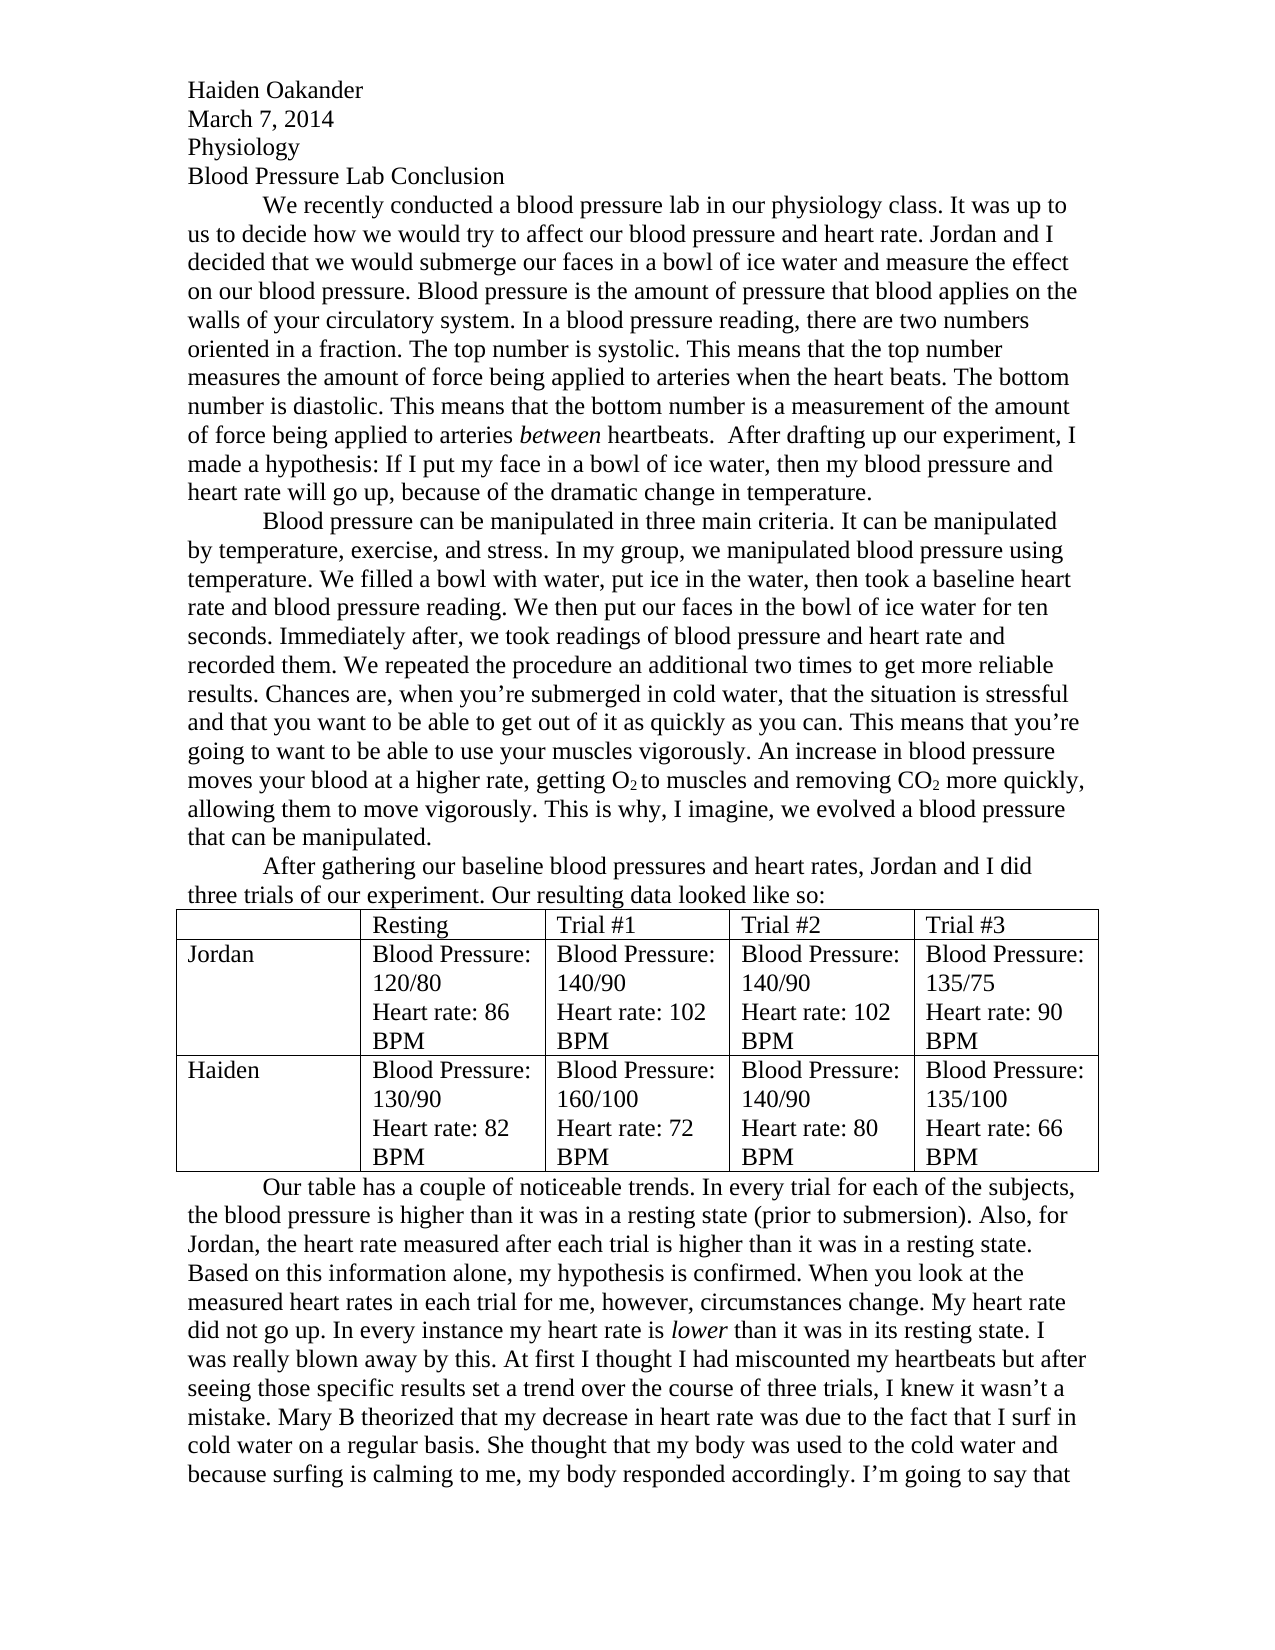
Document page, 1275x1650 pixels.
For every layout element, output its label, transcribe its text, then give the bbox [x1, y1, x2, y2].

table_cell Blood Pressure: 135/75 Heart rate: 90 BPM [915, 940, 1098, 1054]
table_header Resting [361, 910, 545, 938]
table_cell Blood Pressure: 140/90 Heart rate: 80 BPM [730, 1056, 914, 1171]
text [187, 1172, 1087, 1488]
table_cell Haiden [177, 1056, 360, 1171]
table_cell Blood Pressure: 160/100 Heart rate: 72 BPM [546, 1056, 729, 1171]
table_header [177, 910, 360, 938]
text Blood pressure can be manipulated in three main criteria. It can be manipulated by temperature, exercise, and stress. In my group, we manipulated blood pressure using temperature. We filled a bowl with water, put ice in the water, then took a baseline heart rate and blood pressure reading. We then put our faces in the bowl of ice water for ten seconds. Immediately after, we took readings of blood pressure and heart rate and recorded them. We repeated the procedure an additional two times to get more reliable results. Chances are, when you’re submerged in cold water, that the situation is stressful and that you want to be able to get out of it as quickly as you can. This means that you’re going to want to be able to use your muscles vigorously. An increase in blood pressure moves your blood at a higher rate, getting O2 to muscles and removing CO2 more quickly, allowing them to move vigorously. This is why, I imagine, we evolved a blood pressure that can be manipulated. [187, 506, 1087, 851]
text After gathering our baseline blood pressures and heart rates, Jordan and I did three trials of our experiment. Our resulting data looked like so: [187, 851, 1087, 909]
table_header Trial #1 [546, 910, 729, 938]
table_cell Blood Pressure: 135/100 Heart rate: 66 BPM [915, 1056, 1098, 1171]
table_cell Blood Pressure: 140/90 Heart rate: 102 BPM [546, 940, 729, 1054]
table_cell Blood Pressure: 130/90 Heart rate: 82 BPM [361, 1056, 545, 1171]
table_header Trial #2 [730, 910, 914, 938]
table_header Trial #3 [915, 910, 1098, 938]
table_cell Blood Pressure: 120/80 Heart rate: 86 BPM [361, 940, 545, 1054]
table_cell Blood Pressure: 140/90 Heart rate: 102 BPM [730, 940, 914, 1054]
text We recently conducted a blood pressure lab in our physiology class. It was up to us to decide how we would try to affect our blood pressure and heart rate. Jordan and I decided that we would submerge our faces in a bowl of ice water and measure the effect on our blood pressure. Blood pressure is the amount of pressure that blood applies on the walls of your circulatory system. In a blood pressure reading, there are two numbers oriented in a fraction. The top number is systolic. This means that the top number measures the amount of force being applied to arteries when the heart beats. The bottom number is diastolic. This means that the bottom number is a measurement of the amount of force being applied to arteries between heartbeats. After drafting up our experiment, I made a hypothesis: If I put my face in a bowl of ice water, then my blood pressure and heart rate will go up, because of the dramatic change in temperature. [187, 190, 1087, 506]
table_cell Jordan [177, 940, 360, 1054]
